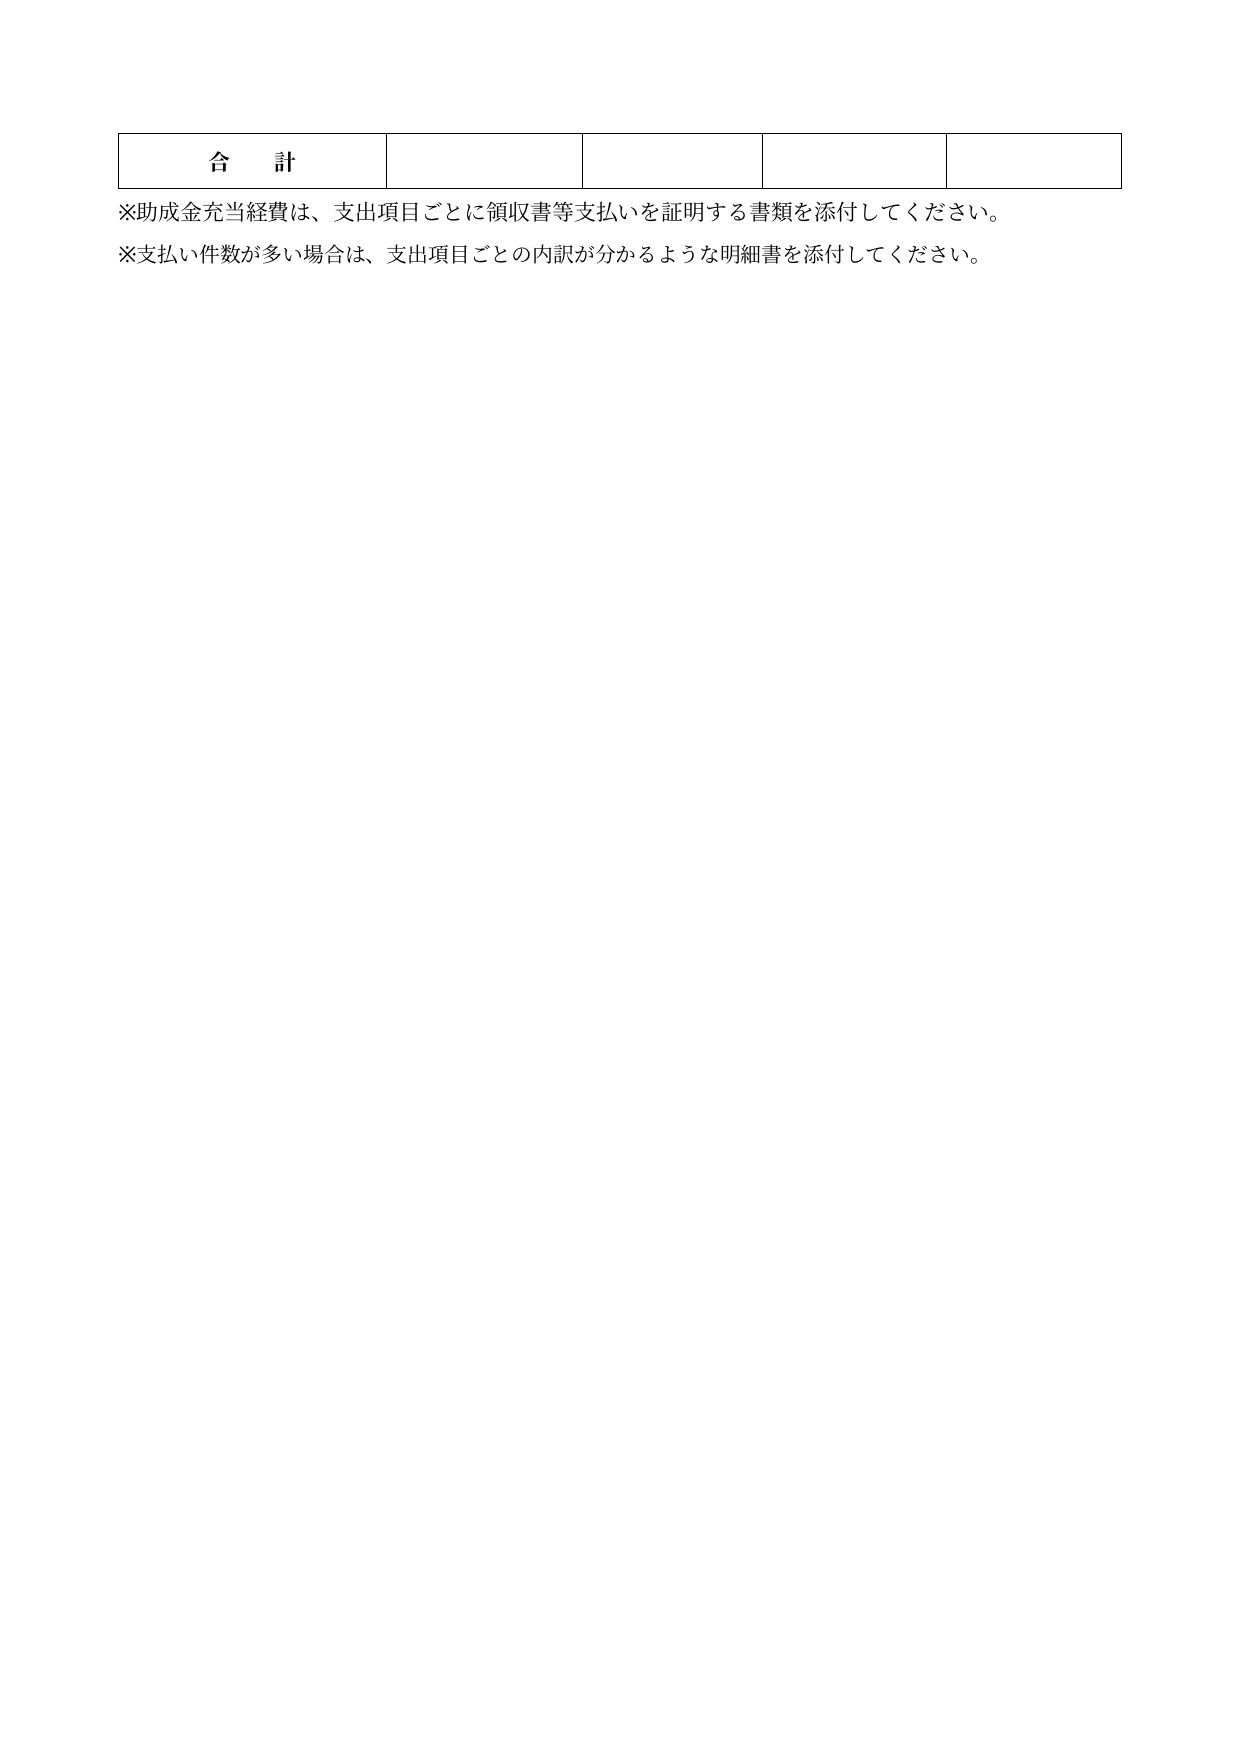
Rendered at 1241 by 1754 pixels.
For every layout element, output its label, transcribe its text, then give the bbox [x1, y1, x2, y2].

text ※支払い件数が多い場合は、支出項目ごとの内訳が分かるような明細書を添付してください。 [118, 232, 1122, 276]
table_cell [763, 134, 946, 188]
table_cell 合 計 [119, 134, 386, 188]
table_cell [947, 134, 1121, 188]
table_cell [583, 134, 762, 188]
table_cell [387, 134, 582, 188]
text ※助成金充当経費は、支出項目ごとに領収書等支払いを証明する書類を添付してください。 [118, 189, 1122, 232]
